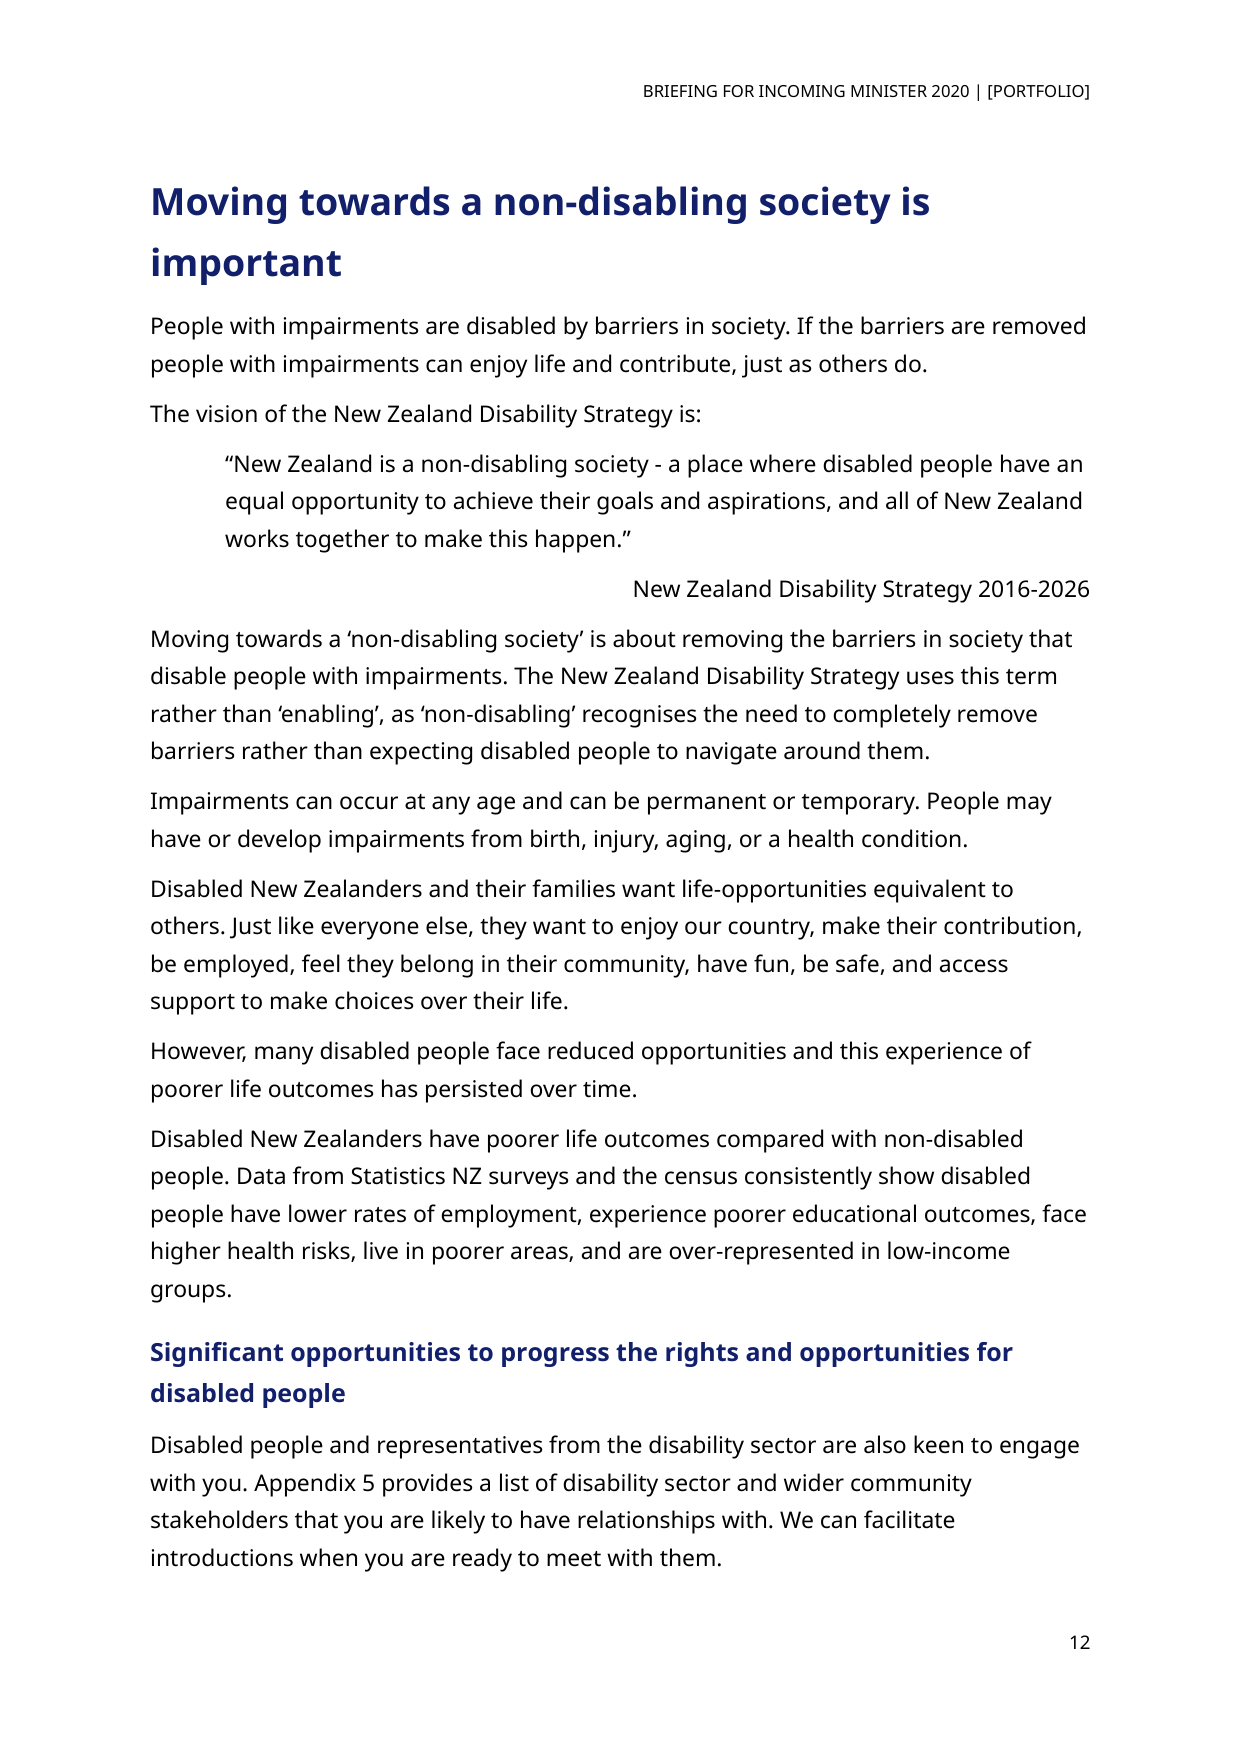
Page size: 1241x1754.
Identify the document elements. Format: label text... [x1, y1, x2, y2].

text New Zealand Disability Strategy 2016-2026 [225, 572, 1090, 604]
text Moving towards a ‘non-disabling society’ is about removing the barriers in society that disable people with impairments. The New Zealand Disability Strategy uses this term rather than ‘enabling’, as ‘non-disabling’ recognises the need to completely remove barriers rather than expecting disabled people to navigate around them. [150, 622, 1090, 766]
subtitle Significant opportunities to progress the rights and opportunities for disabled people [150, 1335, 1090, 1410]
text Disabled New Zealanders have poorer life outcomes compared with non-disabled people. Data from Statistics NZ surveys and the census consistently show disabled people have lower rates of employment, experience poorer educational outcomes, face higher health risks, live in poorer areas, and are over-represented in low-income groups. [150, 1122, 1090, 1304]
text Impairments can occur at any age and can be permanent or temporary. People may have or develop impairments from birth, injury, aging, or a health condition. [150, 785, 1090, 854]
text The vision of the New Zealand Disability Strategy is: [150, 397, 1090, 429]
text Disabled people and representatives from the disability sector are also keen to engage with you. Appendix 5 provides a list of disability sector and wider community stakeholders that you are likely to have relationships with. We can facilitate introductions when you are ready to meet with them. [150, 1429, 1090, 1573]
text However, many disabled people face reduced opportunities and this experience of poorer life outcomes has persisted over time. [150, 1035, 1090, 1104]
text People with impairments are disabled by barriers in society. If the barriers are removed people with impairments can enjoy life and contribute, just as others do. [150, 310, 1090, 379]
text “New Zealand is a non-disabling society - a place where disabled people have an equal opportunity to achieve their goals and aspirations, and all of New Zealand works together to make this happen.” [225, 447, 1090, 554]
subtitle Moving towards a non-disabling society is important [150, 175, 1090, 287]
text Disabled New Zealanders and their families want life-opportunities equivalent to others. Just like everyone else, they want to enjoy our country, make their contribution, be employed, feel they belong in their community, have fun, be safe, and access support to make choices over their life. [150, 872, 1090, 1016]
